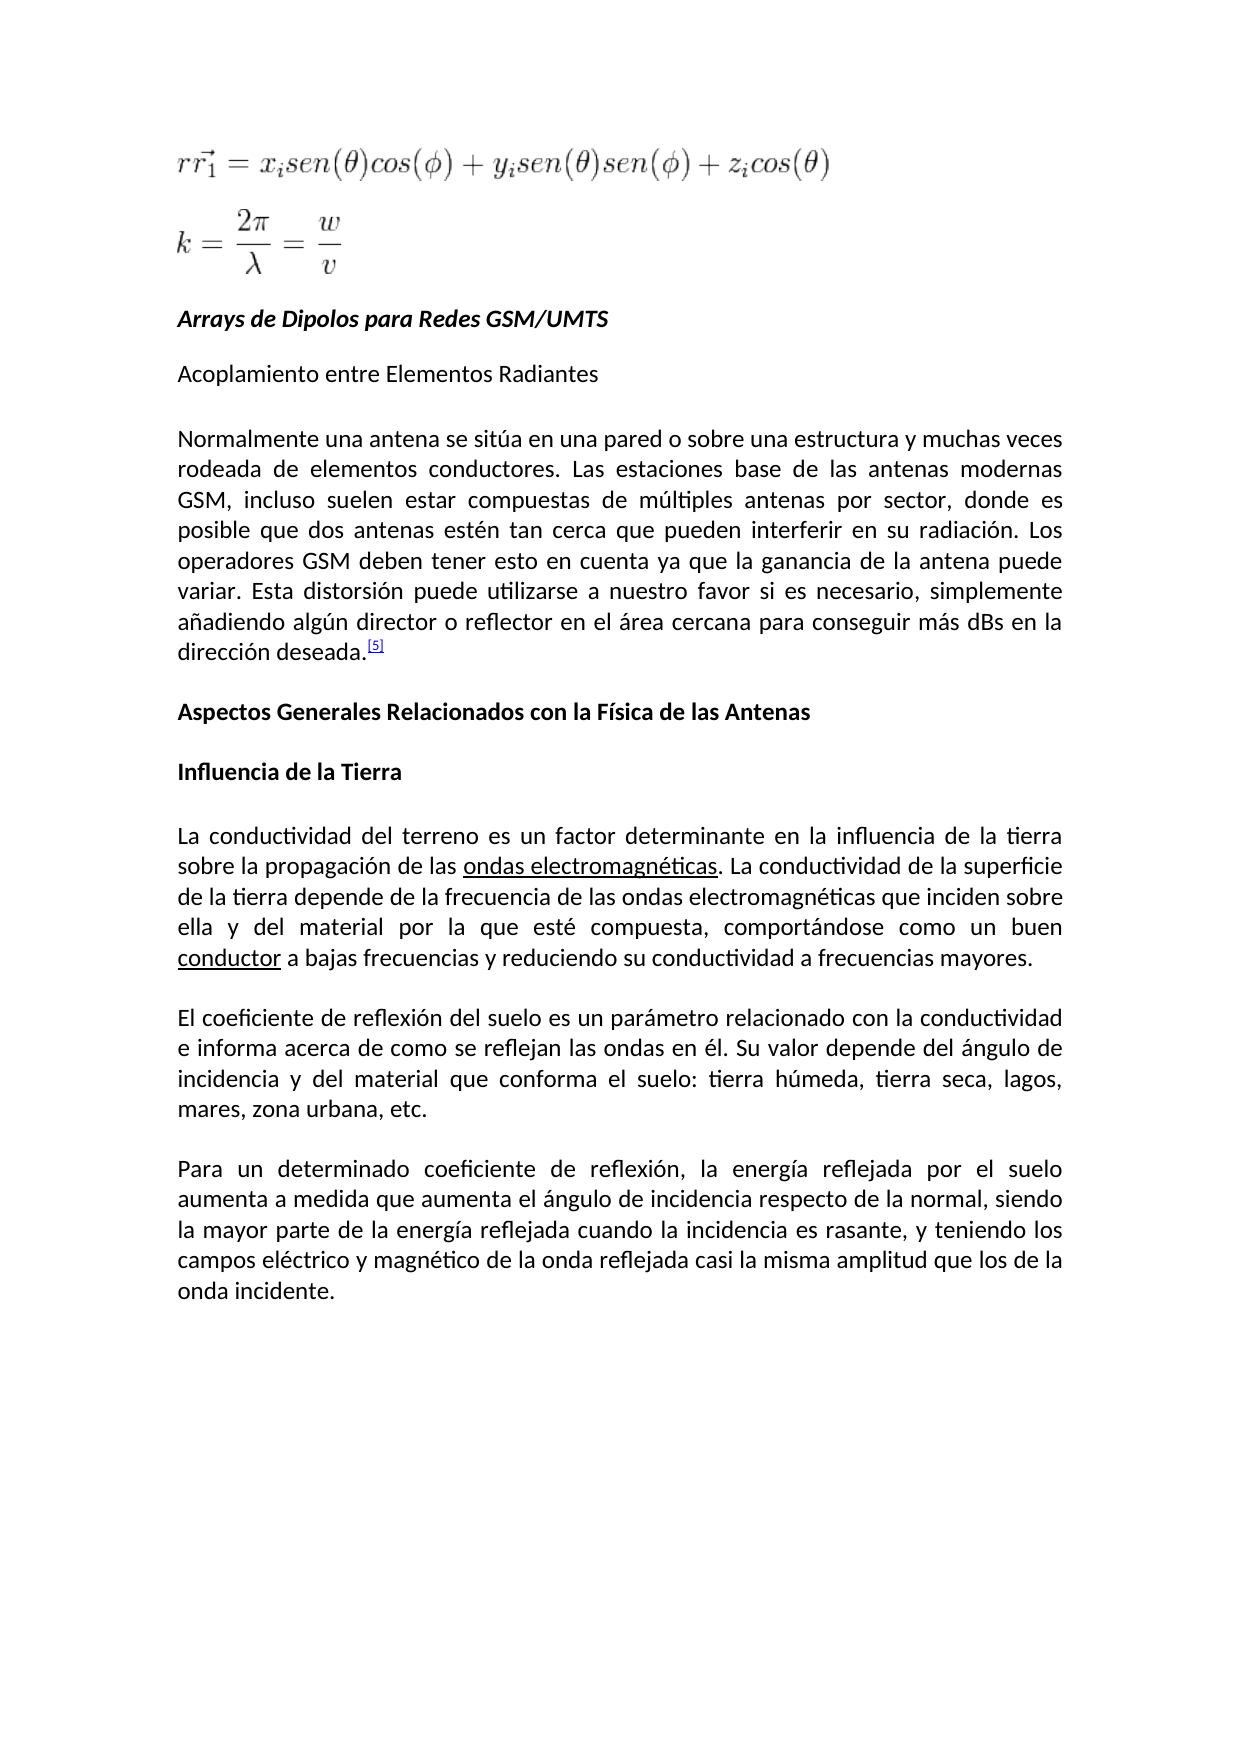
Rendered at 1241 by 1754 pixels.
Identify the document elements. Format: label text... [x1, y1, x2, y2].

picture [177, 209, 342, 274]
text El coeficiente de reflexión del suelo es un parámetro relacionado con la conductividad e informa acerca de como se reflejan las ondas en él. Su valor depende del ángulo de incidencia y del material que conforma el suelo: tierra húmeda, tierra seca, lagos, mares, zona urbana, etc. [177, 1002, 1063, 1124]
subtitle Acoplamiento entre Elementos Radiantes [177, 359, 1063, 389]
subtitle Arrays de Dipolos para Redes GSM/UMTS [177, 303, 1063, 333]
text Para un determinado coeficiente de reflexión, la energía reflejada por el suelo aumenta a medida que aumenta el ángulo de incidencia respecto de la normal, siendo la mayor parte de la energía reflejada cuando la incidencia es rasante, y teniendo los campos eléctrico y magnético de la onda reflejada casi la misma amplitud que los de la onda incidente. [177, 1153, 1063, 1306]
text Normalmente una antena se sitúa en una pared o sobre una estructura y muchas veces rodeada de elementos conductores. Las estaciones base de las antenas modernas GSM, incluso suelen estar compuestas de múltiples antenas por sector, donde es posible que dos antenas estén tan cerca que pueden interferir en su radiación. Los operadores GSM deben tener esto en cuenta ya que la ganancia de la antena puede variar. Esta distorsión puede utilizarse a nuestro favor si es necesario, simplemente añadiendo algún director o reflector en el área cercana para conseguir más dBs en la dirección deseada.[5] [177, 423, 1063, 667]
subtitle Aspectos Generales Relacionados con la Física de las Antenas [177, 696, 1063, 727]
subtitle Influencia de la Tierra [177, 756, 1063, 786]
picture [177, 147, 829, 181]
text La conductividad del terreno es un factor determinante en la influencia de la tierra sobre la propagación de las ondas electromagnéticas. La conductividad de la superficie de la tierra depende de la frecuencia de las ondas electromagnéticas que inciden sobre ella y del material por la que esté compuesta, comportándose como un buen conductor a bajas frecuencias y reduciendo su conductividad a frecuencias mayores. [177, 820, 1063, 973]
